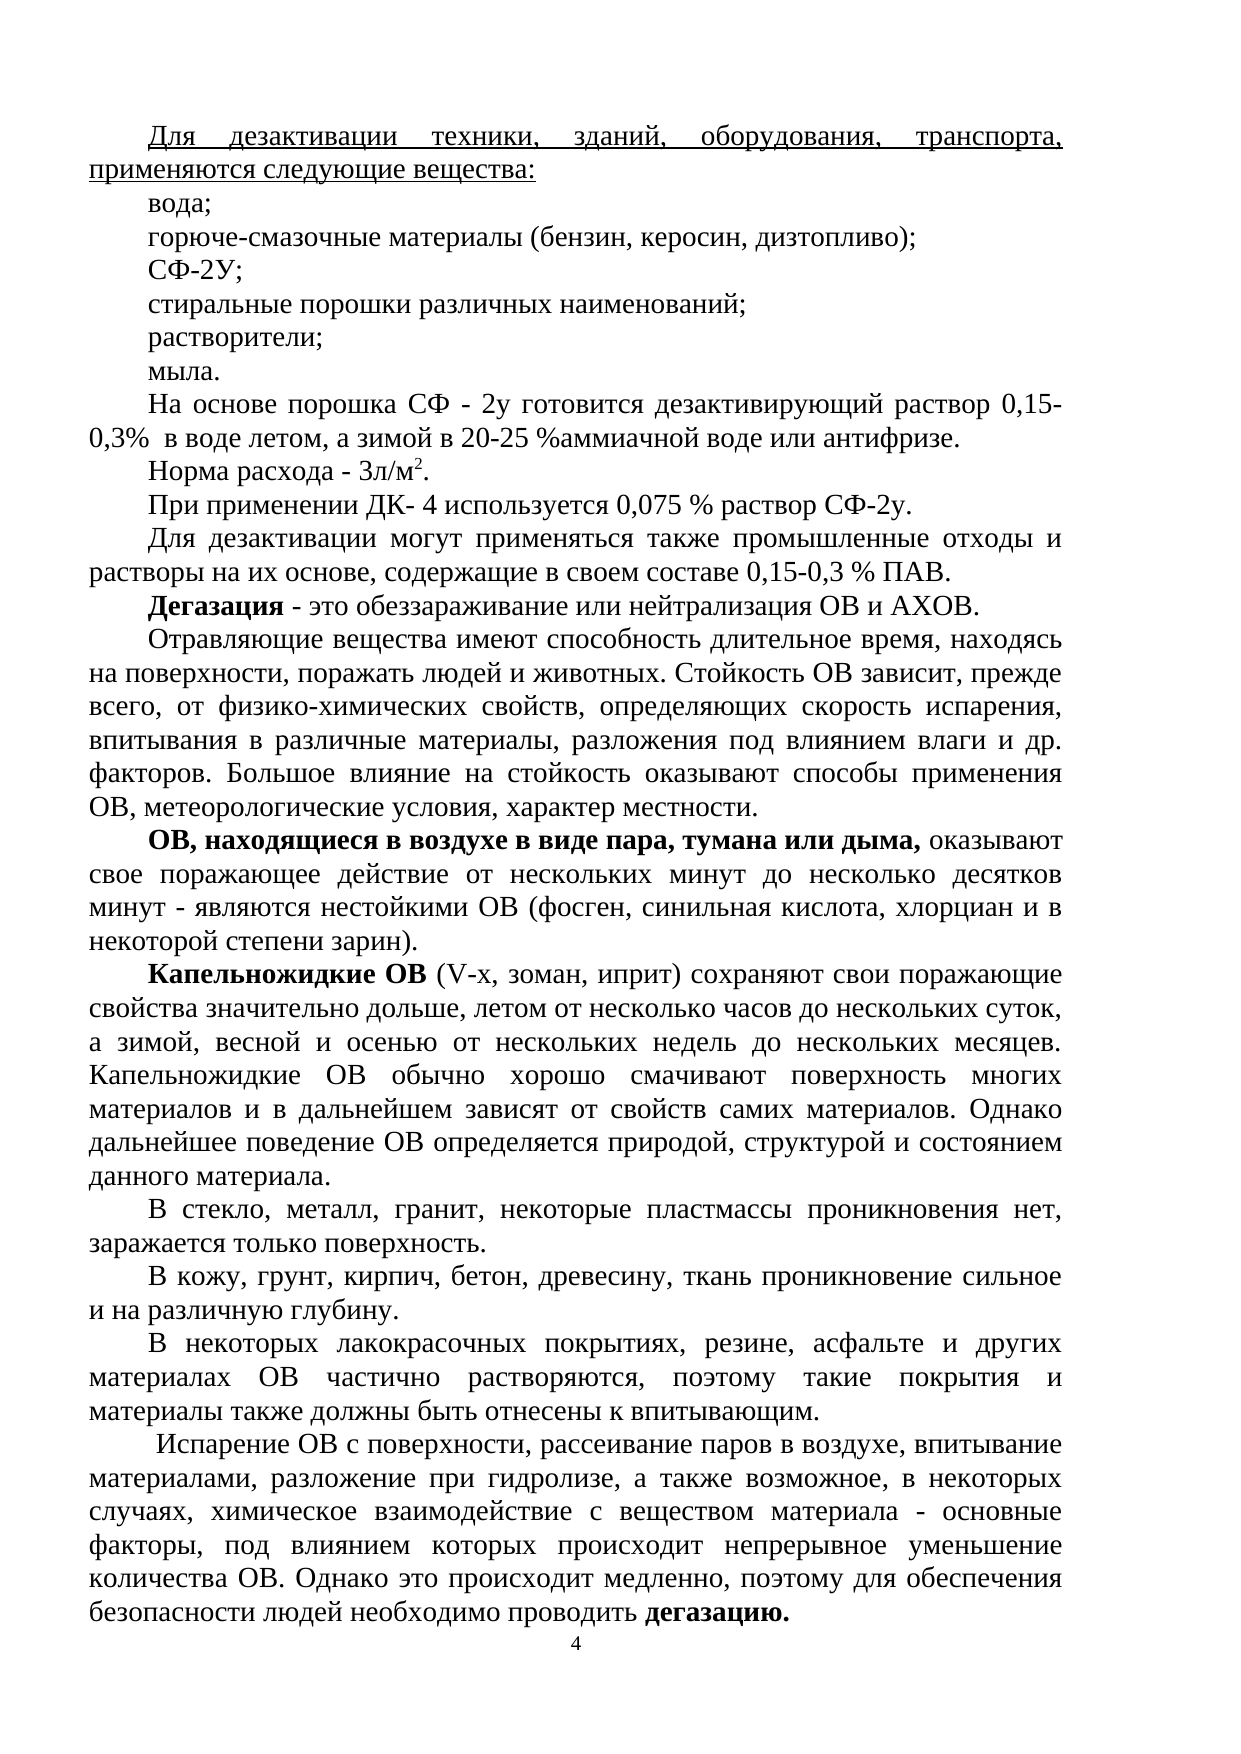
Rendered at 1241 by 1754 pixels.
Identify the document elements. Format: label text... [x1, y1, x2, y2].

text вода; [89, 185, 1063, 219]
text В кожу, грунт, кирпич, бетон, древесину, ткань проникновение сильное и на различную глубину. [89, 1258, 1063, 1326]
text стиральные порошки различных наименований; [89, 286, 1063, 319]
text ОВ, находящиеся в воздухе в виде пара, тумана или дыма, оказывают свое поражающее действие от нескольких минут до несколько десятков минут - являются нестойкими ОВ (фосген, синильная кислота, хлорциан и в некоторой степени зарин). [89, 822, 1063, 957]
text растворители; [89, 319, 1063, 353]
text Дегазация - это обеззараживание или нейтрализация ОВ и АХОВ. [89, 588, 1063, 621]
text мыла. [89, 353, 1063, 386]
text При применении ДК- 4 используется 0,075 % раствор СФ-2у. [89, 487, 1063, 521]
text Отравляющие вещества имеют способность длительное время, находясь на поверхности, поражать людей и животных. Стойкость ОВ зависит, прежде всего, от физико-химических свойств, определяющих скорость испарения, впитывания в различные материалы, разложения под влиянием влаги и др. факторов. Большое влияние на стойкость оказывают способы применения ОВ, метеорологические условия, характер местности. [89, 621, 1063, 822]
text СФ-2У; [89, 252, 1063, 286]
text В некоторых лакокрасочных покрытиях, резине, асфальте и других материалах ОВ частично растворяются, поэтому такие покрытия и материалы также должны быть отнесены к впитывающим. [89, 1326, 1063, 1426]
text Норма расхода - 3л/м2. [89, 453, 1063, 487]
text Для дезактивации могут применяться также промышленные отходы и растворы на их основе, содержащие в своем составе 0,15-0,3 % ПАВ. [89, 521, 1063, 588]
text горюче-смазочные материалы (бензин, керосин, дизтопливо); [89, 219, 1063, 252]
text Капельножидкие ОВ (V-х, зоман, иприт) сохраняют свои поражающие свойства значительно дольше, летом от несколько часов до нескольких суток, а зимой, весной и осенью от нескольких недель до нескольких месяцев. Капельножидкие ОВ обычно хорошо смачивают поверхность многих материалов и в дальнейшем зависят от свойств самих материалов. Однако дальнейшее поведение ОВ определяется природой, структурой и состоянием данного материала. [89, 957, 1063, 1191]
text Испарение ОВ с поверхности, рассеивание паров в воздухе, впитывание материалами, разложение при гидролизе, а также возможное, в некоторых случаях, химическое взаимодействие с веществом материала - основные факторы, под влиянием которых происходит непрерывное уменьшение количества ОВ. Однако это происходит медленно, поэтому для обеспечения безопасности людей необходимо проводить дегазацию. [89, 1426, 1063, 1627]
text Для дезактивации техники, зданий, оборудования, транспорта, применяются следующие вещества: [89, 118, 1063, 185]
text На основе порошка СФ - 2у готовится дезактивирующий раствор 0,15-0,3% в воде летом, а зимой в 20-25 %аммиачной воде или антифризе. [89, 386, 1063, 453]
text В стекло, металл, гранит, некоторые пластмассы проникновения нет, заражается только поверхность. [89, 1191, 1063, 1258]
